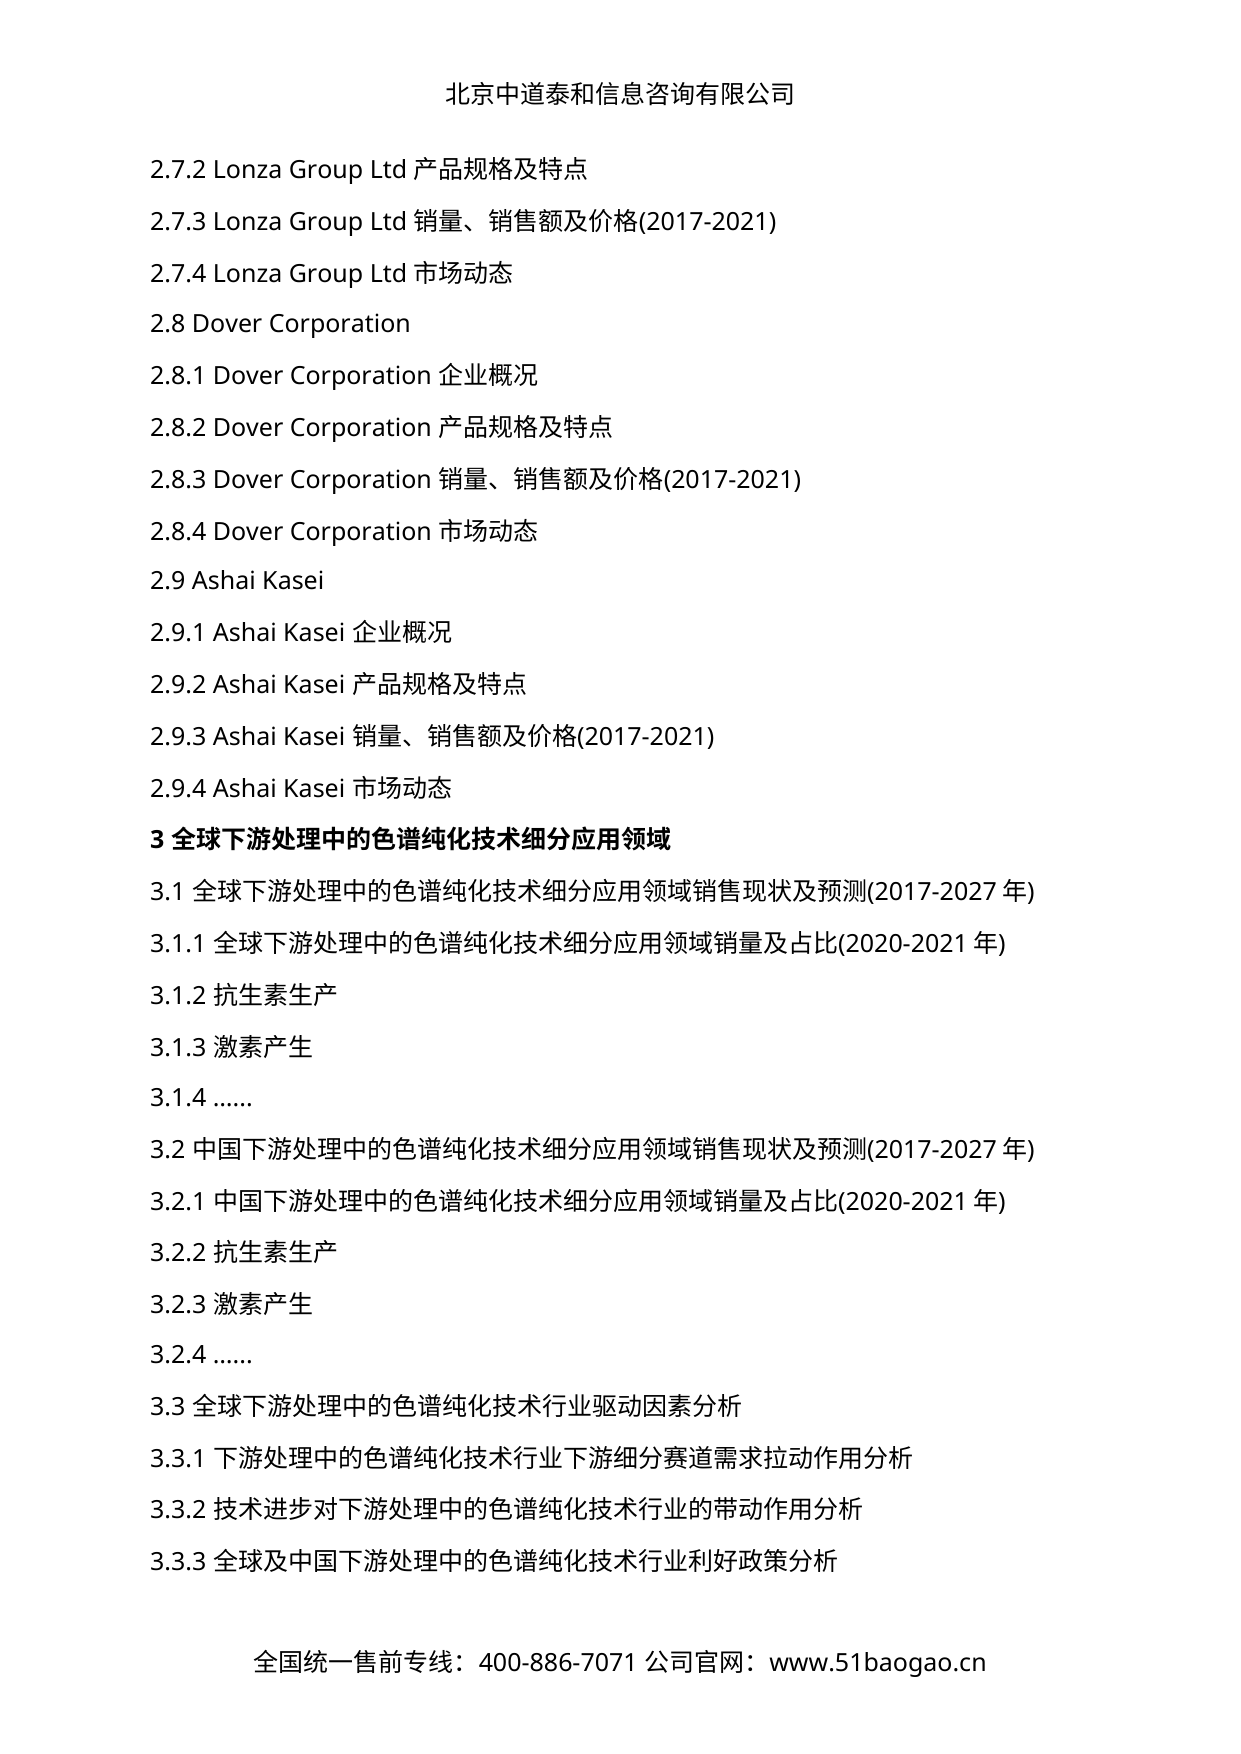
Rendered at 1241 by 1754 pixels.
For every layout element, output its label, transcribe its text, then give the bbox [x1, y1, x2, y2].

text 3.1.2 抗生素生产 [150, 976, 1090, 1012]
text 2.9 Ashai Kasei [150, 563, 1090, 597]
text 2.7.3 Lonza Group Ltd 销量、销售额及价格(2017-2021) [150, 202, 1090, 238]
text 2.9.2 Ashai Kasei 产品规格及特点 [150, 664, 1090, 701]
text 3.2.4 …... [150, 1337, 1090, 1371]
text 2.9.1 Ashai Kasei 企业概况 [150, 612, 1090, 649]
text 3.3.3 全球及中国下游处理中的色谱纯化技术行业利好政策分析 [150, 1542, 1090, 1578]
text 3.1.3 激素产生 [150, 1027, 1090, 1064]
text 3.3 全球下游处理中的色谱纯化技术行业驱动因素分析 [150, 1386, 1090, 1422]
text 2.8.3 Dover Corporation 销量、销售额及价格(2017-2021) [150, 459, 1090, 495]
text 2.7.4 Lonza Group Ltd 市场动态 [150, 254, 1090, 290]
text 3.2.2 抗生素生产 [150, 1233, 1090, 1269]
text 2.8.1 Dover Corporation 企业概况 [150, 355, 1090, 392]
text 2.9.3 Ashai Kasei 销量、销售额及价格(2017-2021) [150, 716, 1090, 752]
text 3.2 中国下游处理中的色谱纯化技术细分应用领域销售现状及预测(2017-2027年) [150, 1129, 1090, 1165]
text 3.2.1 中国下游处理中的色谱纯化技术细分应用领域销量及占比(2020-2021年) [150, 1181, 1090, 1217]
text 3 全球下游处理中的色谱纯化技术细分应用领域 [150, 820, 1090, 856]
text 3.1.1 全球下游处理中的色谱纯化技术细分应用领域销量及占比(2020-2021年) [150, 924, 1090, 960]
text 3.2.3 激素产生 [150, 1285, 1090, 1321]
text 2.8 Dover Corporation [150, 306, 1090, 340]
text 3.1.4 …... [150, 1079, 1090, 1113]
text 3.3.1 下游处理中的色谱纯化技术行业下游细分赛道需求拉动作用分析 [150, 1438, 1090, 1474]
text 3.3.2 技术进步对下游处理中的色谱纯化技术行业的带动作用分析 [150, 1490, 1090, 1526]
text 2.7.2 Lonza Group Ltd 产品规格及特点 [150, 150, 1090, 186]
text 2.9.4 Ashai Kasei 市场动态 [150, 768, 1090, 804]
text 3.1 全球下游处理中的色谱纯化技术细分应用领域销售现状及预测(2017-2027年) [150, 872, 1090, 908]
text 2.8.4 Dover Corporation 市场动态 [150, 511, 1090, 547]
text 2.8.2 Dover Corporation 产品规格及特点 [150, 407, 1090, 443]
